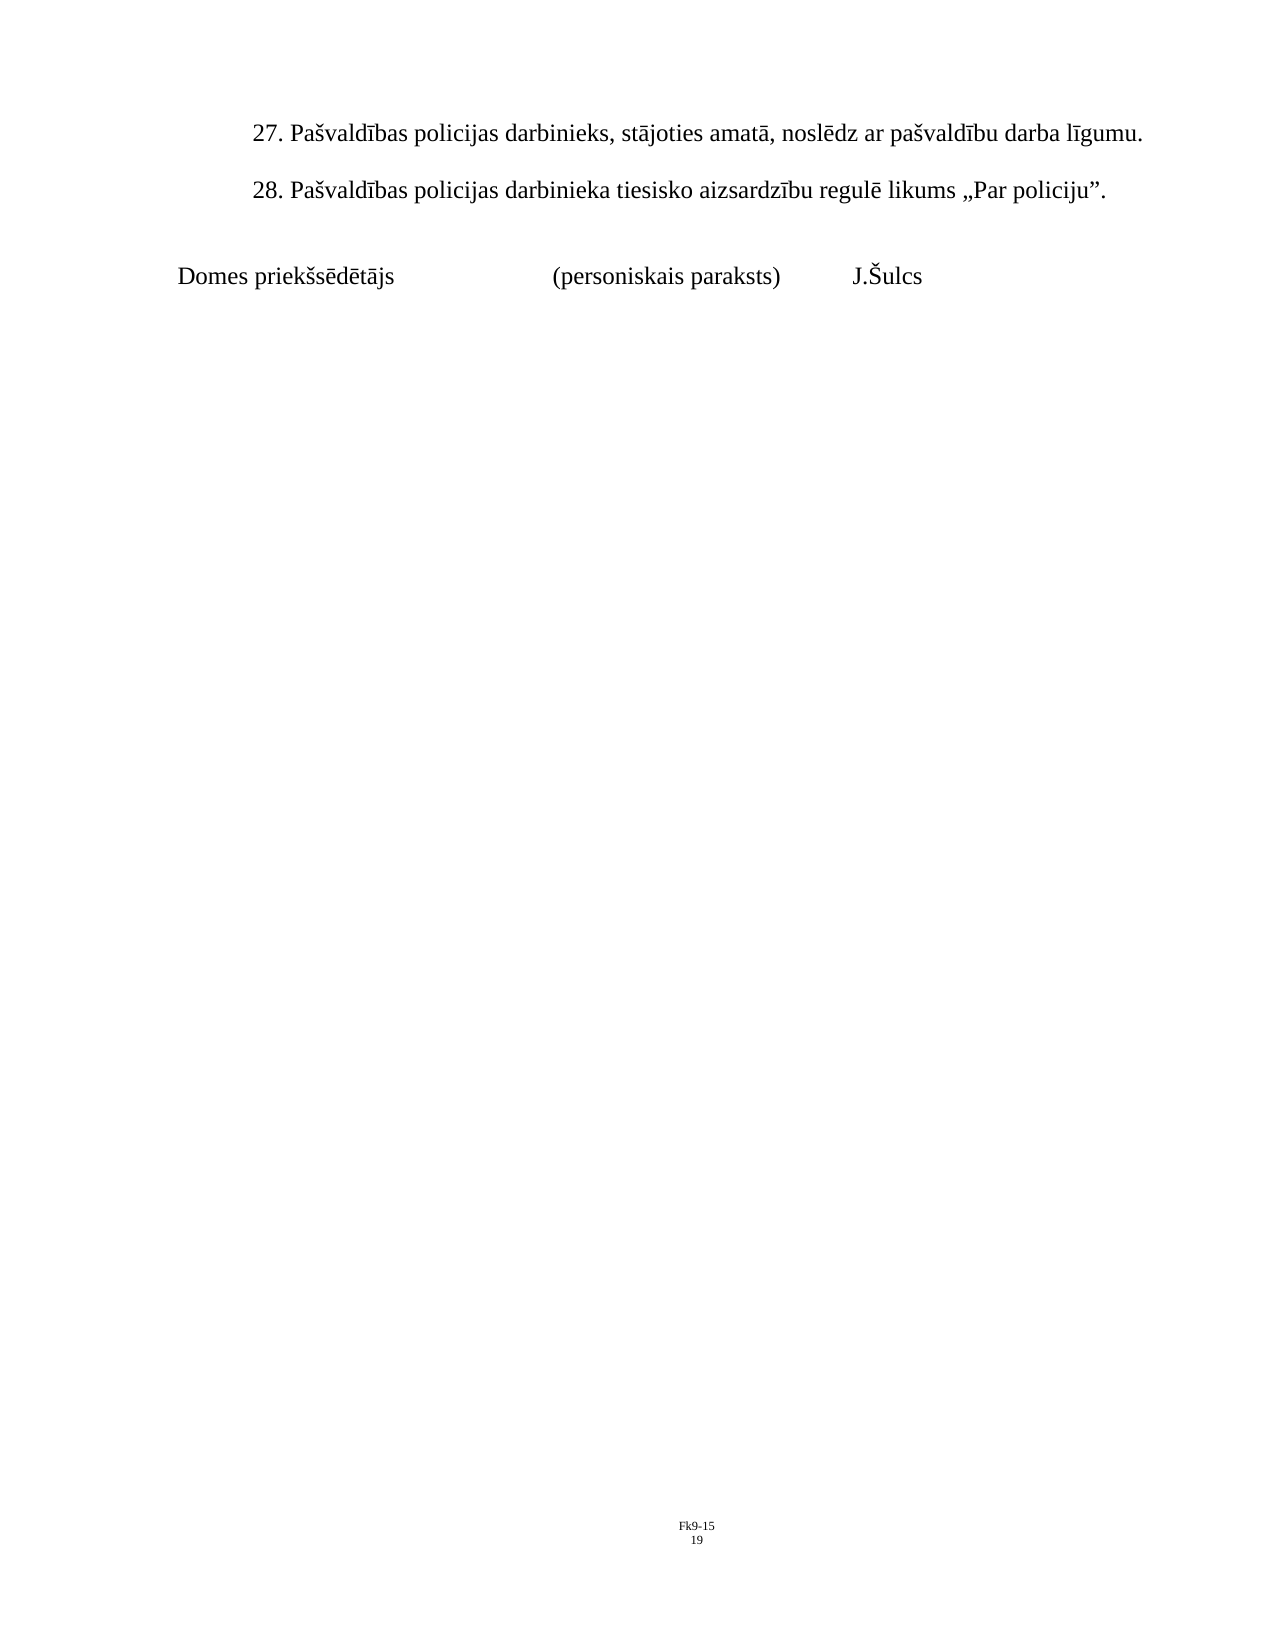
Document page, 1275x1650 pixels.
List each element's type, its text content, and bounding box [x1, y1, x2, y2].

text Domes priekšsēdētājs (personiskais paraksts) J.Šulcs [177, 261, 1216, 290]
text 28. Pašvaldības policijas darbinieka tiesisko aizsardzību regulē likums „Par policiju”. [177, 176, 1216, 204]
text 27. Pašvaldības policijas darbinieks, stājoties amatā, noslēdz ar pašvaldību darba līgumu. [177, 118, 1216, 147]
